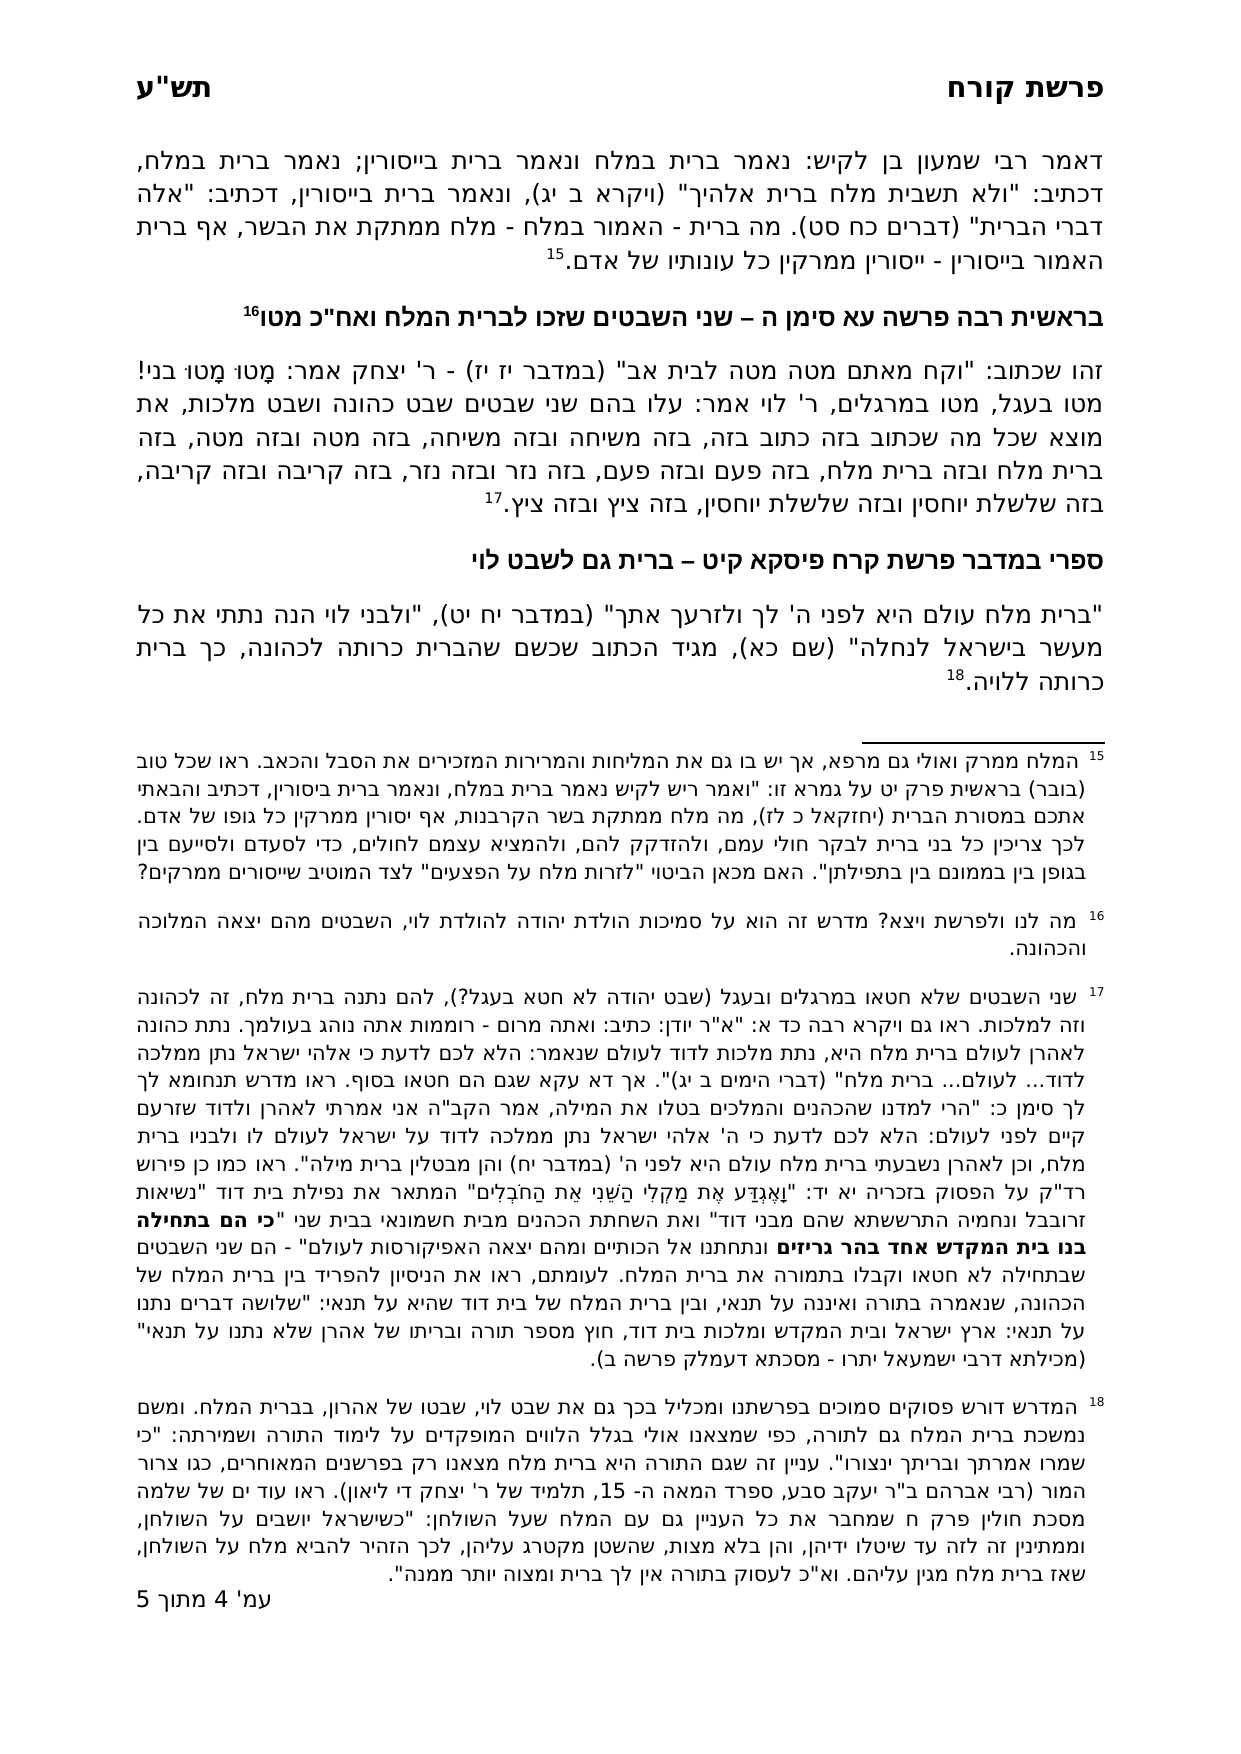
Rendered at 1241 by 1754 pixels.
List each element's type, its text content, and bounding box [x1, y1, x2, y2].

text בראשית רבה פרשה עא סימן ה – שני השבטים שזכו לברית המלח ואח"כ מטו [136, 300, 1104, 331]
text "ברית מלח עולם היא לפני ה' לך ולזרעך אתך" (במדבר יח יט), "ולבני לוי הנה נתתי את כל מעשר בישראל לנחלה" (שם כא), מגיד הכתוב שכשם שהברית כרותה לכהונה, כך ברית כרותה ללויה. [136, 596, 1104, 696]
text זהו שכתוב: "וקח מאתם מטה מטה לבית אב" (במדבר יז יז) - ר' יצחק אמר: מָטוּ מָטוּ בני! מטו בעגל, מטו במרגלים, ר' לוי אמר: עלו בהם שני שבטים שבט כהונה ושבט מלכות, את מוצא שכל מה שכתוב בזה כתוב בזה, בזה משיחה ובזה משיחה, בזה מטה ובזה מטה, בזה ברית מלח ובזה ברית מלח, בזה פעם ובזה פעם, בזה נזר ובזה נזר, בזה קריבה ובזה קריבה, בזה שלשלת יוחסין ובזה שלשלת יוחסין, בזה ציץ ובזה ציץ. [136, 352, 1104, 519]
text ספרי במדבר פרשת קרח פיסקא קיט – ברית גם לשבט לוי [136, 544, 1104, 575]
text דאמר רבי שמעון בן לקיש: נאמר ברית במלח ונאמר ברית בייסורין; נאמר ברית במלח, דכתיב: "ולא תשבית מלח ברית אלהיך" (ויקרא ב יג), ונאמר ברית בייסורין, דכתיב: "אלה דברי הברית" (דברים כח סט). מה ברית - האמור במלח - מלח ממתקת את הבשר, אף ברית האמור בייסורין - ייסורין ממרקין כל עונותיו של אדם. [136, 142, 1104, 275]
